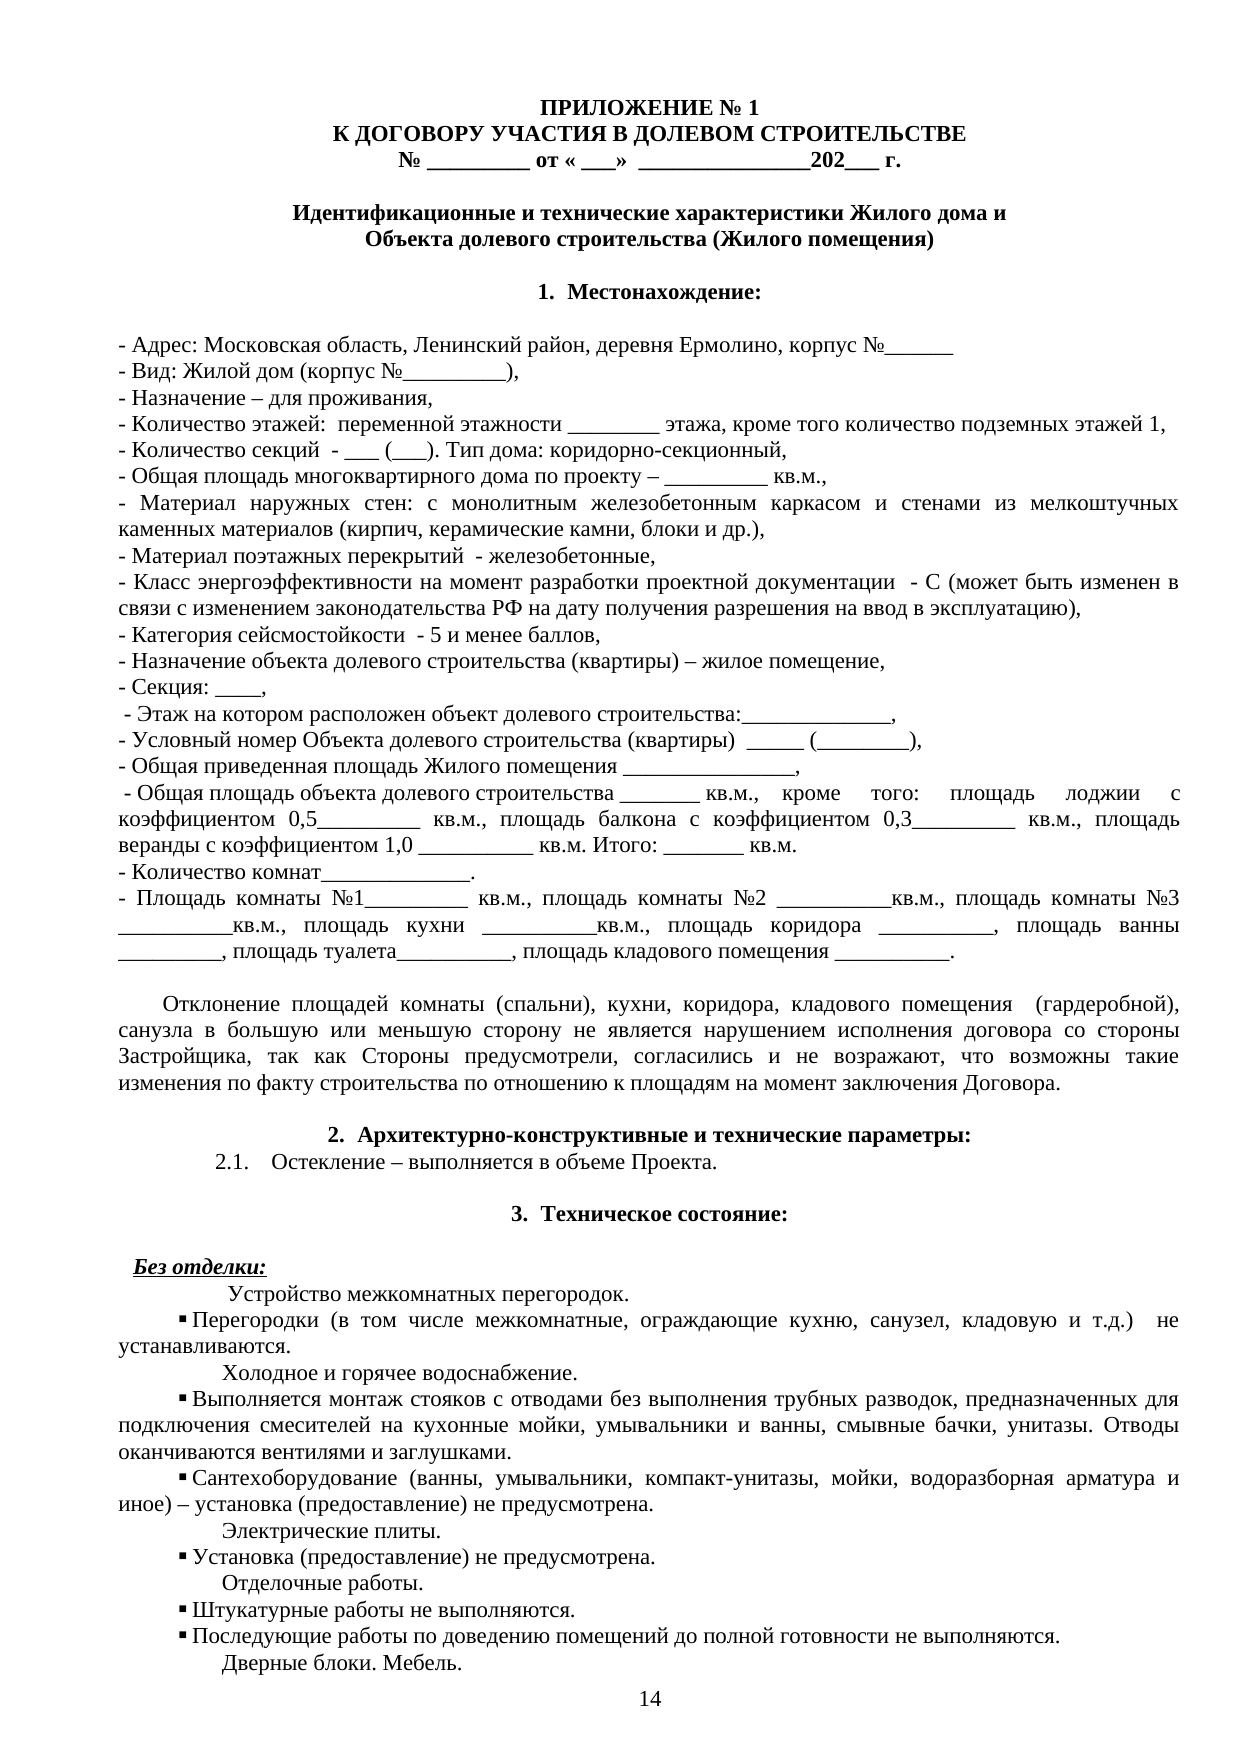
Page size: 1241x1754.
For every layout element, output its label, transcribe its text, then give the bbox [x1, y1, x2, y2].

text ПРИЛОЖЕНИЕ № 1 [118, 94, 1181, 120]
text - Назначение – для проживания, [118, 383, 1181, 410]
text - Назначение объекта долевого строительства (квартиры) – жилое помещение, [118, 647, 1181, 673]
list Без отделки: [133, 1253, 1181, 1279]
text - Материал поэтажных перекрытий - железобетонные, [118, 542, 1181, 568]
list Установка (предоставление) не предусмотрена. [118, 1543, 1181, 1569]
text № _________ от « ___» _______________202___ г. [118, 146, 1181, 173]
list Электрические плиты. [222, 1517, 1181, 1543]
list Штукатурные работы не выполняются. [118, 1596, 1181, 1622]
list Отделочные работы. [222, 1569, 1181, 1596]
text - Общая приведенная площадь Жилого помещения _______________, [118, 752, 1181, 779]
text - Условный номер Объекта долевого строительства (квартиры) _____ (________), [118, 726, 1181, 752]
list Последующие работы по доведению помещений до полной готовности не выполняются. [118, 1622, 1181, 1648]
list Остекление – выполняется в объеме Проекта. [193, 1148, 1181, 1174]
list Местонахождение: [118, 278, 1181, 304]
text Объекта долевого строительства (Жилого помещения) [118, 225, 1181, 252]
text - Материал наружных стен: с монолитным железобетонным каркасом и стенами из мелкоштучных каменных материалов (кирпич, керамические камни, блоки и др.), [118, 489, 1181, 542]
text - Этаж на котором расположен объект долевого строительства:_____________, [118, 700, 1181, 726]
text - Адрес: Московская область, Ленинский район, деревня Ермолино, корпус №______ [118, 331, 1181, 357]
text - Вид: Жилой дом (корпус №_________), [118, 357, 1181, 383]
text - Класс энергоэффективности на момент разработки проектной документации - С (может быть изменен в связи с изменением законодательства РФ на дату получения разрешения на ввод в эксплуатацию), [118, 568, 1181, 621]
list Перегородки (в том числе межкомнатные, ограждающие кухню, санузел, кладовую и т.д.) не устанавливаются. [118, 1306, 1181, 1359]
list Сантехоборудование (ванны, умывальники, компакт-унитазы, мойки, водоразборная арматура и иное) – установка (предоставление) не предусмотрена. [118, 1464, 1181, 1517]
text Идентификационные и технические характеристики Жилого дома и [118, 199, 1181, 225]
text Отклонение площадей комнаты (спальни), кухни, коридора, кладового помещения (гардеробной), санузла в большую или меньшую сторону не является нарушением исполнения договора со стороны Застройщика, так как Стороны предусмотрели, согласились и не возражают, что возможны такие изменения по факту строительства по отношению к площадям на момент заключения Договора. [118, 990, 1181, 1095]
text - Общая площадь многоквартирного дома по проекту – _________ кв.м., [118, 463, 1181, 489]
list Холодное и горячее водоснабжение. [222, 1359, 1181, 1385]
text - Общая площадь объекта долевого строительства _______ кв.м., кроме того: площадь лоджии с коэффициентом 0,5_________ кв.м., площадь балкона с коэффициентом 0,3_________ кв.м., площадь веранды с коэффициентом 1,0 __________ кв.м. Итого: _______ кв.м. [118, 779, 1181, 858]
text - Секция: ____, [118, 673, 1181, 700]
text - Количество этажей: переменной этажности ________ этажа, кроме того количество подземных этажей 1, [118, 410, 1181, 436]
list Устройство межкомнатных перегородок. [222, 1279, 1181, 1306]
list Дверные блоки. Мебель. [222, 1648, 1181, 1675]
text - Категория сейсмостойкости - 5 и менее баллов, [118, 621, 1181, 647]
list Выполняется монтаж стояков с отводами без выполнения трубных разводок, предназначенных для подключения смесителей на кухонные мойки, умывальники и ванны, смывные бачки, унитазы. Отводы оканчиваются вентилями и заглушками. [118, 1385, 1181, 1464]
text - Площадь комнаты №1_________ кв.м., площадь комнаты №2 __________кв.м., площадь комнаты №3 __________кв.м., площадь кухни __________кв.м., площадь коридора __________, площадь ванны _________, площадь туалета__________, площадь кладового помещения __________. [118, 884, 1181, 963]
text - Количество комнат_____________. [118, 858, 1181, 884]
list Архитектурно-конструктивные и технические параметры: [118, 1121, 1181, 1148]
text К ДОГОВОРУ УЧАСТИЯ В ДОЛЕВОМ СТРОИТЕЛЬСТВЕ [118, 120, 1181, 146]
list Техническое состояние: [118, 1201, 1181, 1227]
text - Количество секций - ___ (___). Тип дома: коридорно-секционный, [118, 436, 1181, 463]
